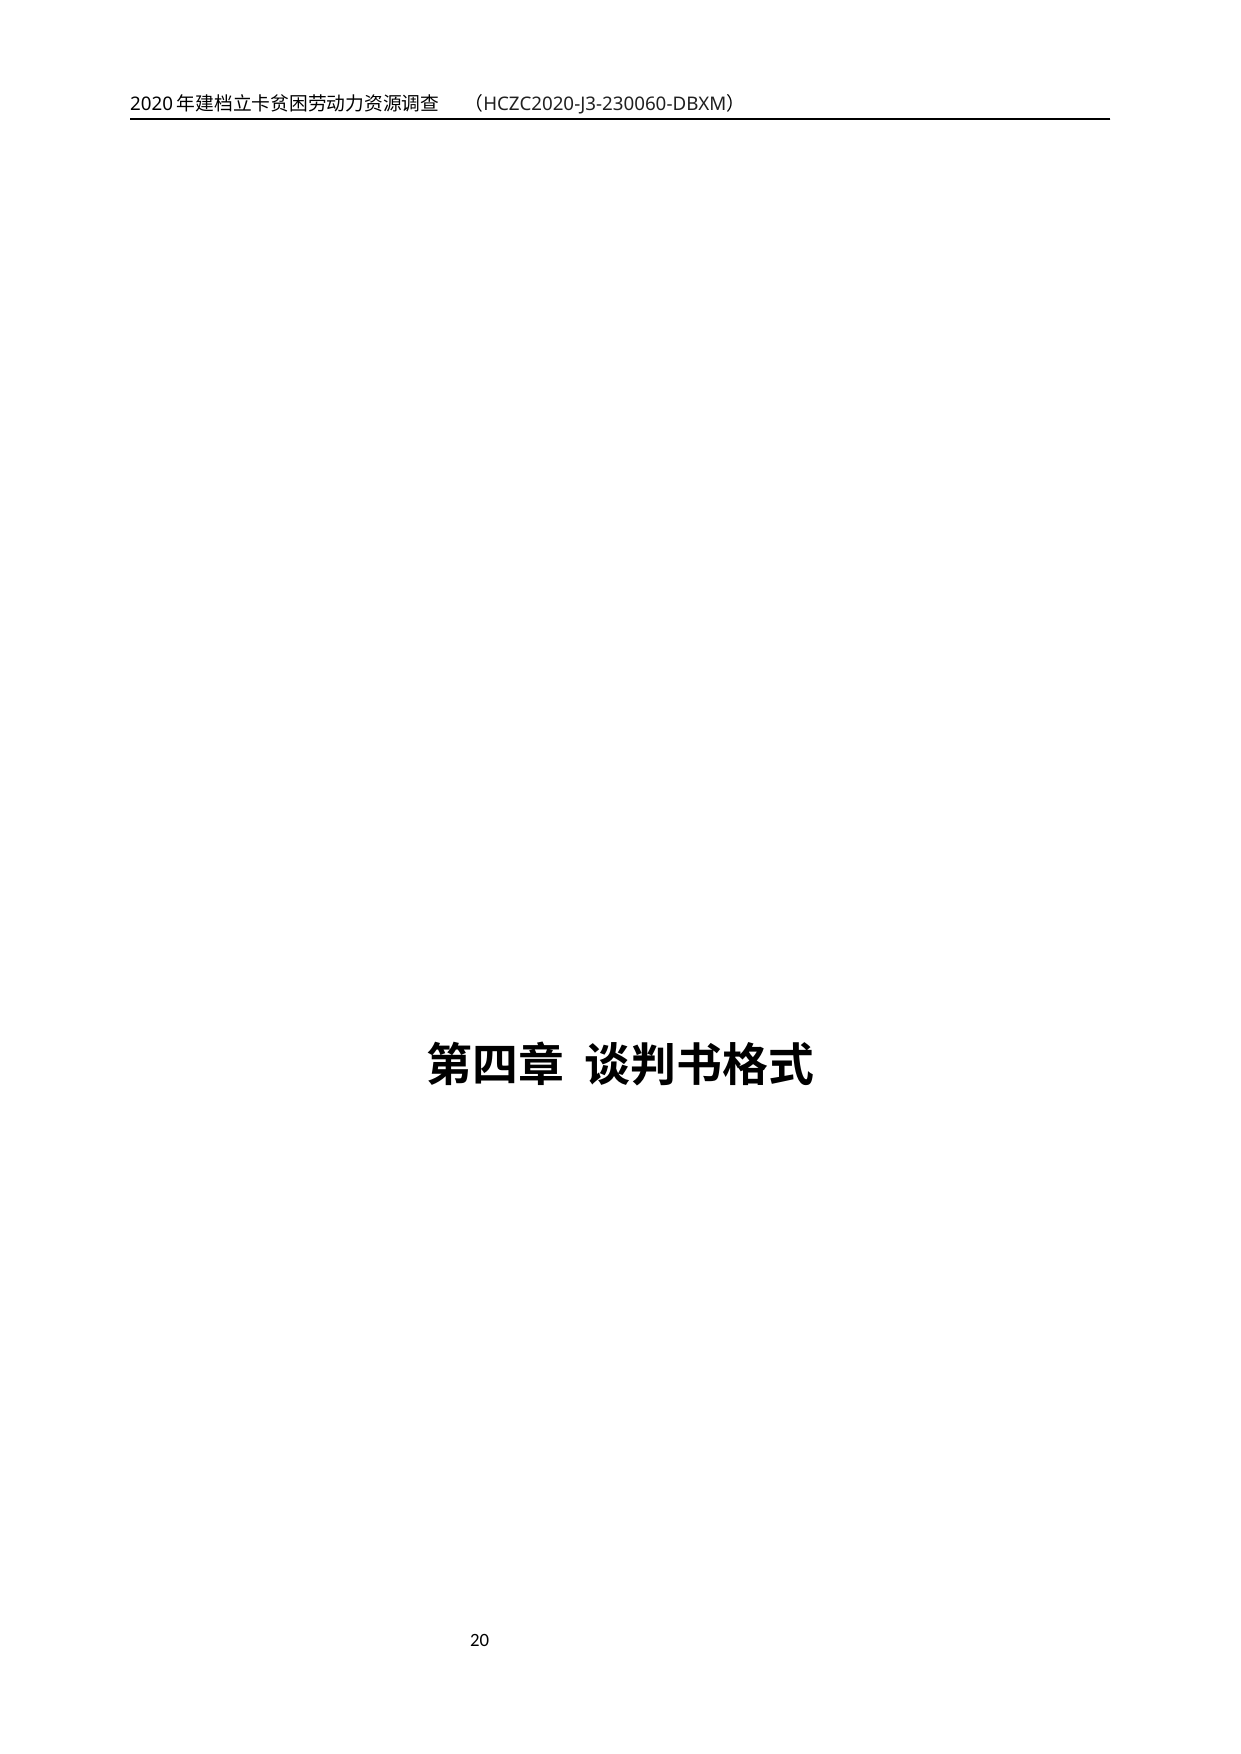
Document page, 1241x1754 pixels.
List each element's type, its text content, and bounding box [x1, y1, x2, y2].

subtitle 第四章 谈判书格式 [130, 1013, 1110, 1110]
